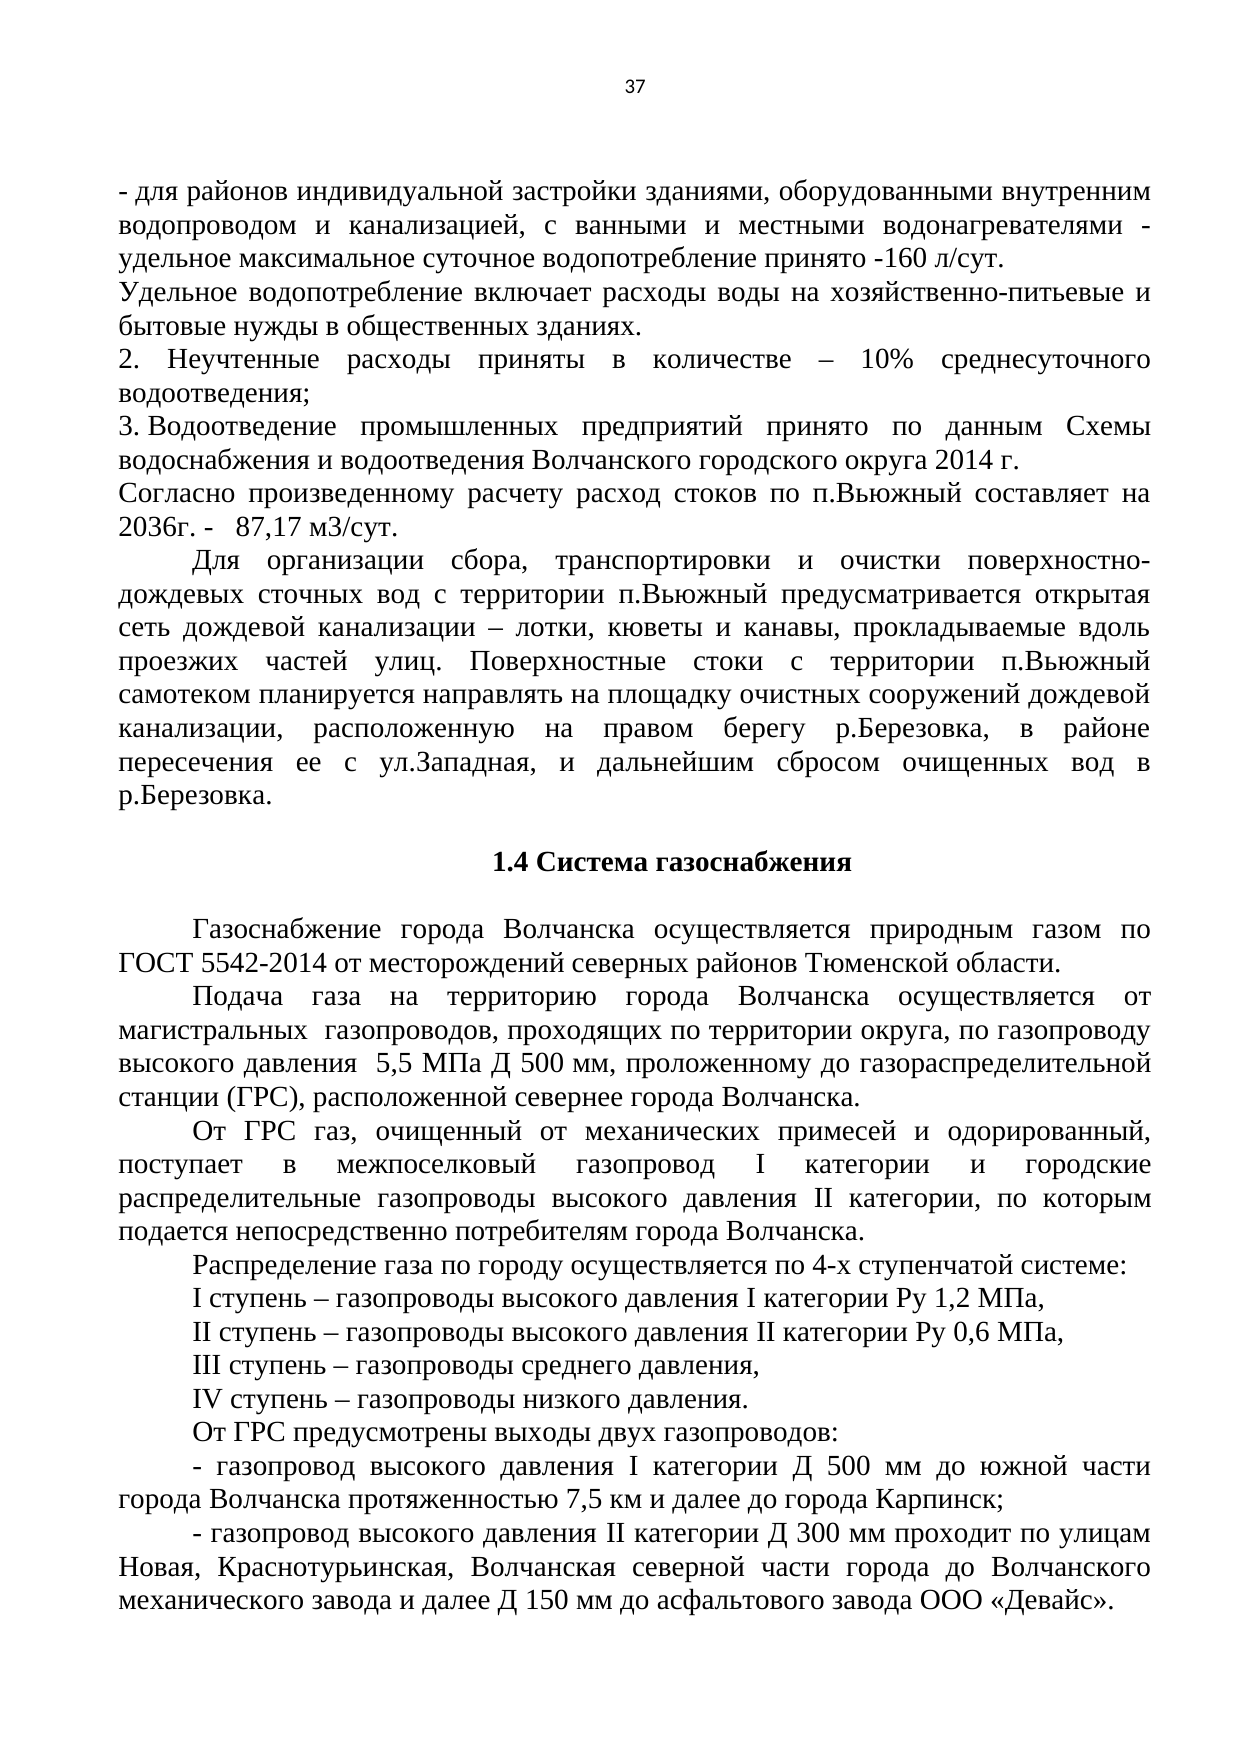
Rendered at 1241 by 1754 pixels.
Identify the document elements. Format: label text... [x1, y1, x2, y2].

text - для районов индивидуальной застройки зданиями, оборудованными внутренним водопроводом и канализацией, с ванными и местными водонагревателями - удельное максимальное суточное водопотребление принято -160 л/сут. [118, 173, 1152, 274]
text 3. Водоотведение промышленных предприятий принято по данным Схемы водоснабжения и водоотведения Волчанского городского округа 2014 г. [118, 408, 1152, 475]
text От ГРС газ, очищенный от механических примесей и одорированный, поступает в межпоселковый газопровод I категории и городские распределительные газопроводы высокого давления II категории, по которым подается непосредственно потребителям города Волчанска. [118, 1113, 1152, 1247]
text - газопровод высокого давления I категории Д 500 мм до южной части города Волчанска протяженностью 7,5 км и далее до города Карпинск; [118, 1448, 1152, 1515]
text II ступень – газопроводы высокого давления II категории Ру 0,6 МПа, [118, 1314, 1152, 1347]
text 2. Неучтенные расходы приняты в количестве – 10% среднесуточного водоотведения; [118, 341, 1152, 408]
text Для организации сбора, транспортировки и очистки поверхностно-дождевых сточных вод с территории п.Вьюжный предусматривается открытая сеть дождевой канализации – лотки, кюветы и канавы, прокладываемые вдоль проезжих частей улиц. Поверхностные стоки с территории п.Вьюжный самотеком планируется направлять на площадку очистных сооружений дождевой канализации, расположенную на правом берегу р.Березовка, в районе пересечения ее с ул.Западная, и дальнейшим сбросом очищенных вод в р.Березовка. [118, 542, 1152, 811]
text Удельное водопотребление включает расходы воды на хозяйственно-питьевые и бытовые нужды в общественных зданиях. [118, 274, 1152, 341]
text Согласно произведенному расчету расход стоков по п.Вьюжный составляет на 2036г. - 87,17 м3/сут. [118, 475, 1152, 542]
text I ступень – газопроводы высокого давления I категории Ру 1,2 МПа, [118, 1280, 1152, 1314]
text 1.4 Система газоснабжения [118, 844, 1152, 878]
text - газопровод высокого давления II категории Д 300 мм проходит по улицам Новая, Краснотурьинская, Волчанская северной части города до Волчанского механического завода и далее Д 150 мм до асфальтового завода ООО «Девайс». [118, 1515, 1152, 1616]
text IV ступень – газопроводы низкого давления. [118, 1381, 1152, 1414]
text III ступень – газопроводы среднего давления, [118, 1347, 1152, 1381]
text Газоснабжение города Волчанска осуществляется природным газом по ГОСТ 5542-2014 от месторождений северных районов Тюменской области. [118, 911, 1152, 978]
text Распределение газа по городу осуществляется по 4-х ступенчатой системе: [118, 1247, 1152, 1280]
text Подача газа на территорию города Волчанска осуществляется от магистральных газопроводов, проходящих по территории округа, по газопроводу высокого давления 5,5 МПа Д 500 мм, проложенному до газораспределительной станции (ГРС), расположенной севернее города Волчанска. [118, 978, 1152, 1113]
text От ГРС предусмотрены выходы двух газопроводов: [118, 1414, 1152, 1448]
